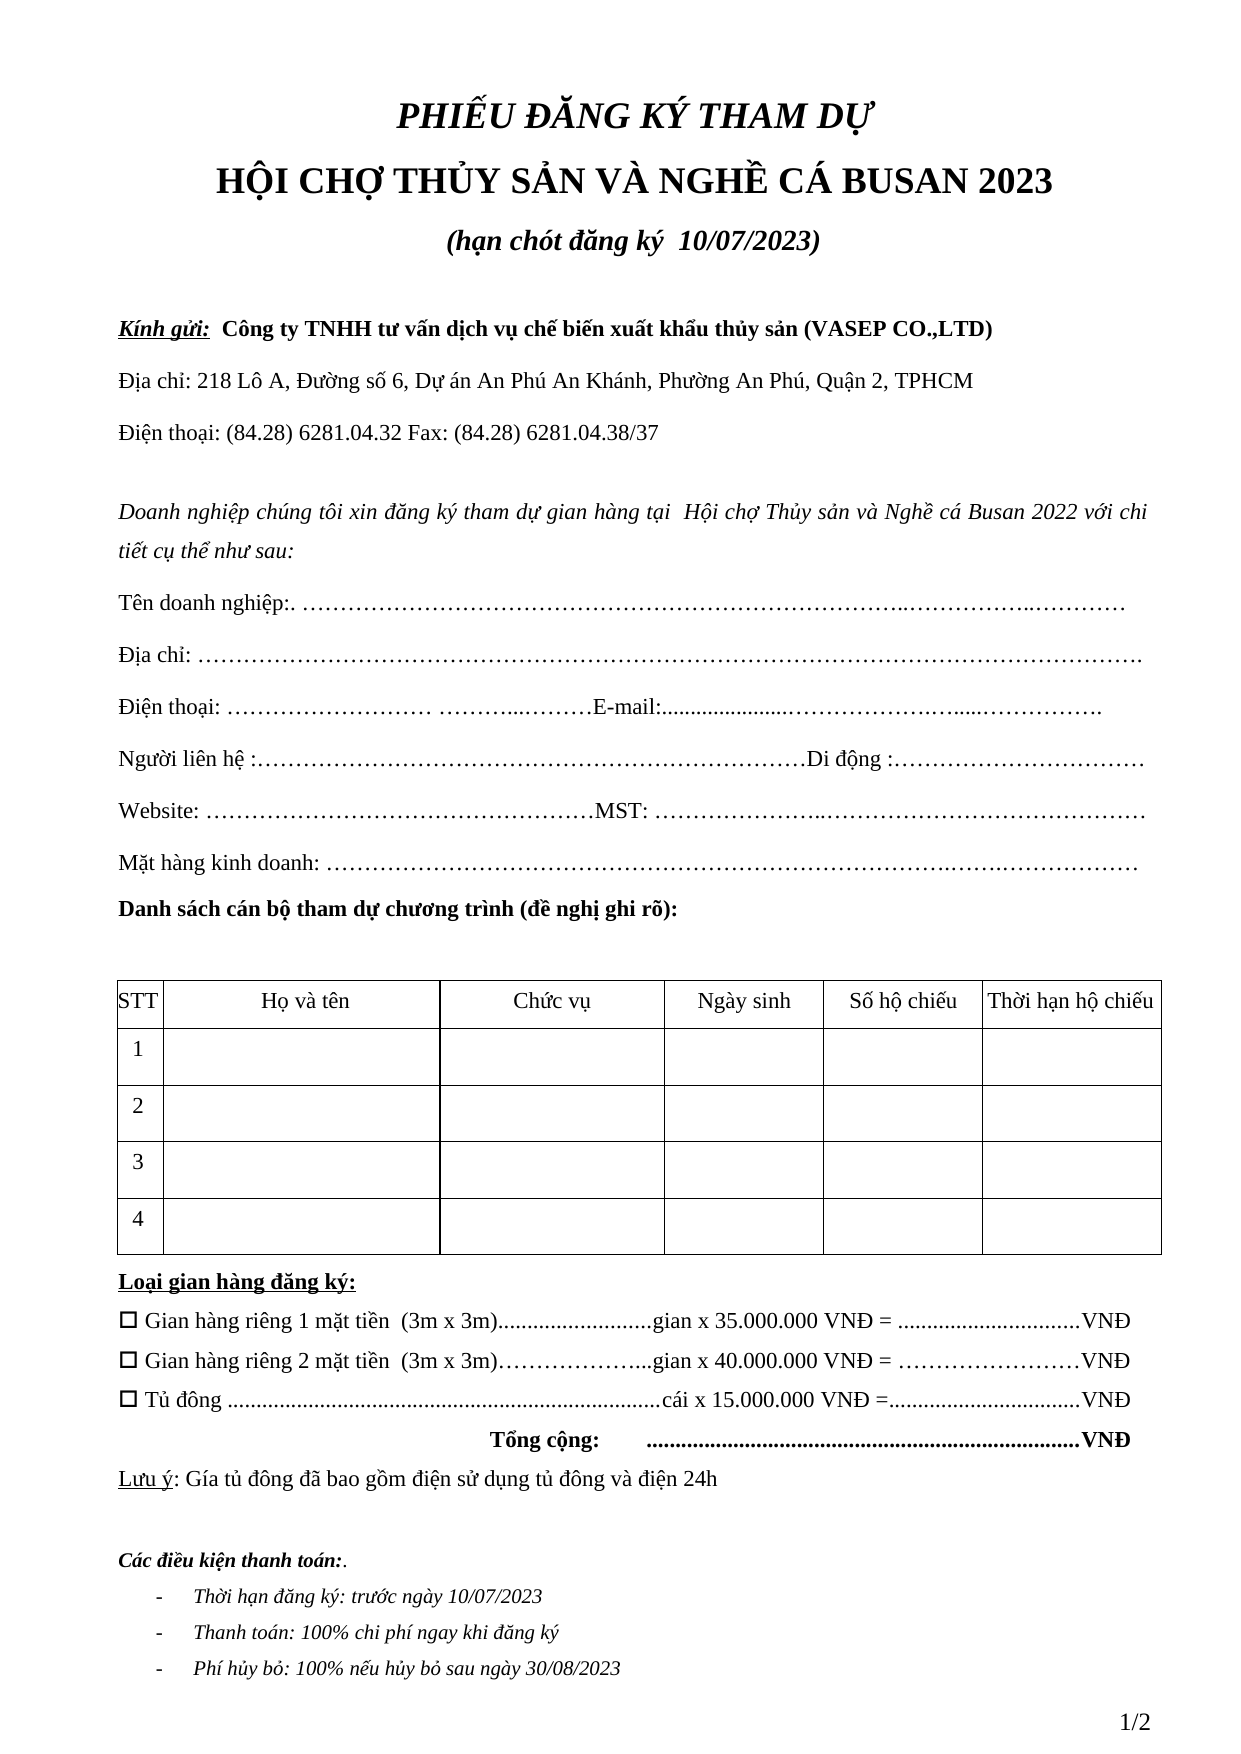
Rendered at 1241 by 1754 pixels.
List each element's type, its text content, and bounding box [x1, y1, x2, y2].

table_cell 1 [118, 1029, 163, 1084]
text Địa chỉ: 218 Lô A, Đường số 6, Dự án An Phú An Khánh, Phường An Phú, Quận 2, TPHCM [118, 367, 1151, 393]
text Tủ đông cái x 15.000.000 VNĐ = VNĐ [118, 1386, 1151, 1413]
text Tổng cộng: VNĐ [118, 1426, 1151, 1452]
text Gian hàng riêng 2 mặt tiền (3m x 3m)………………...gian x 40.000.000 VNĐ = ……………………VNĐ [118, 1347, 1151, 1373]
table_cell [824, 1029, 982, 1084]
text Tên doanh nghiệp:. ……………………………………………………………………..……………..………… [118, 589, 1151, 616]
table_header Thời hạn hộ chiếu [983, 981, 1161, 1028]
text Các điều kiện thanh toán:. [118, 1548, 1151, 1572]
table_header STT [118, 981, 163, 1028]
list Thời hạn đăng ký: trước ngày 10/07/2023 [156, 1584, 1151, 1608]
table_cell [441, 1199, 664, 1254]
table_cell [824, 1199, 982, 1254]
text Website: ……………………………………………MST: …………………..…………………………………… [118, 797, 1151, 823]
table_cell [665, 1086, 823, 1141]
text Doanh nghiệp chúng tôi xin đăng ký tham dự gian hàng tại Hội chợ Thủy sản và Nghề cá Busan 2022 với chi tiết cụ thể như sau: [118, 498, 1151, 564]
table_header Họ và tên [164, 981, 439, 1028]
table_cell [164, 1029, 439, 1084]
table_cell [665, 1142, 823, 1198]
text Mặt hàng kinh doanh: ……………………………………………………………………….…….……………… [118, 849, 1151, 876]
table_cell [824, 1086, 982, 1141]
text Người liên hệ :………………………………………………………………Di động :…………………………… [118, 745, 1151, 772]
table_cell [824, 1142, 982, 1198]
text PHIẾU ĐĂNG KÝ THAM DỰ [118, 94, 1151, 137]
table_header Chức vụ [441, 981, 664, 1028]
text HỘI CHỢ THỦY SẢN VÀ NGHỀ CÁ BUSAN 2023 [118, 159, 1151, 202]
table_cell 2 [118, 1086, 163, 1141]
text Gian hàng riêng 1 mặt tiền (3m x 3m) gian x 35.000.000 VNĐ = VNĐ [118, 1307, 1151, 1334]
table_cell [983, 1142, 1161, 1198]
table_cell 3 [118, 1142, 163, 1198]
table_cell [665, 1199, 823, 1254]
list Phí hủy bỏ: 100% nếu hủy bỏ sau ngày 30/08/2023 [156, 1656, 1151, 1680]
table_cell [441, 1142, 664, 1198]
table_cell 4 [118, 1199, 163, 1254]
text Lưu ý: Gía tủ đông đã bao gồm điện sử dụng tủ đông và điện 24h [118, 1465, 1151, 1492]
text (hạn chót đăng ký 10/07/2023) [118, 223, 1151, 257]
table_cell [164, 1086, 439, 1141]
table_cell [164, 1142, 439, 1198]
table_cell [983, 1086, 1161, 1141]
list Thanh toán: 100% chi phí ngay khi đăng ký [156, 1620, 1151, 1644]
text Loại gian hàng đăng ký: [118, 1268, 1151, 1294]
table_cell [164, 1199, 439, 1254]
table_cell [441, 1086, 664, 1141]
table_cell [441, 1029, 664, 1084]
text Kính gửi: Công ty TNHH tư vấn dịch vụ chế biến xuất khẩu thủy sản (VASEP CO.,LTD) [118, 315, 1151, 341]
text Điện thoại: ……………………… ………...………E-mail:......................……………….….....……………. [118, 693, 1151, 719]
text Danh sách cán bộ tham dự chương trình (đề nghị ghi rõ): [118, 895, 1151, 921]
table_cell [665, 1029, 823, 1084]
text Điện thoại: (84.28) 6281.04.32 Fax: (84.28) 6281.04.38/37 [118, 419, 1151, 445]
table_cell [983, 1199, 1161, 1254]
table_header Ngày sinh [665, 981, 823, 1028]
text Địa chỉ: ……………………………………………………………………………………………………………. [118, 641, 1151, 668]
table_cell [983, 1029, 1161, 1084]
table_header Số hộ chiếu [824, 981, 982, 1028]
